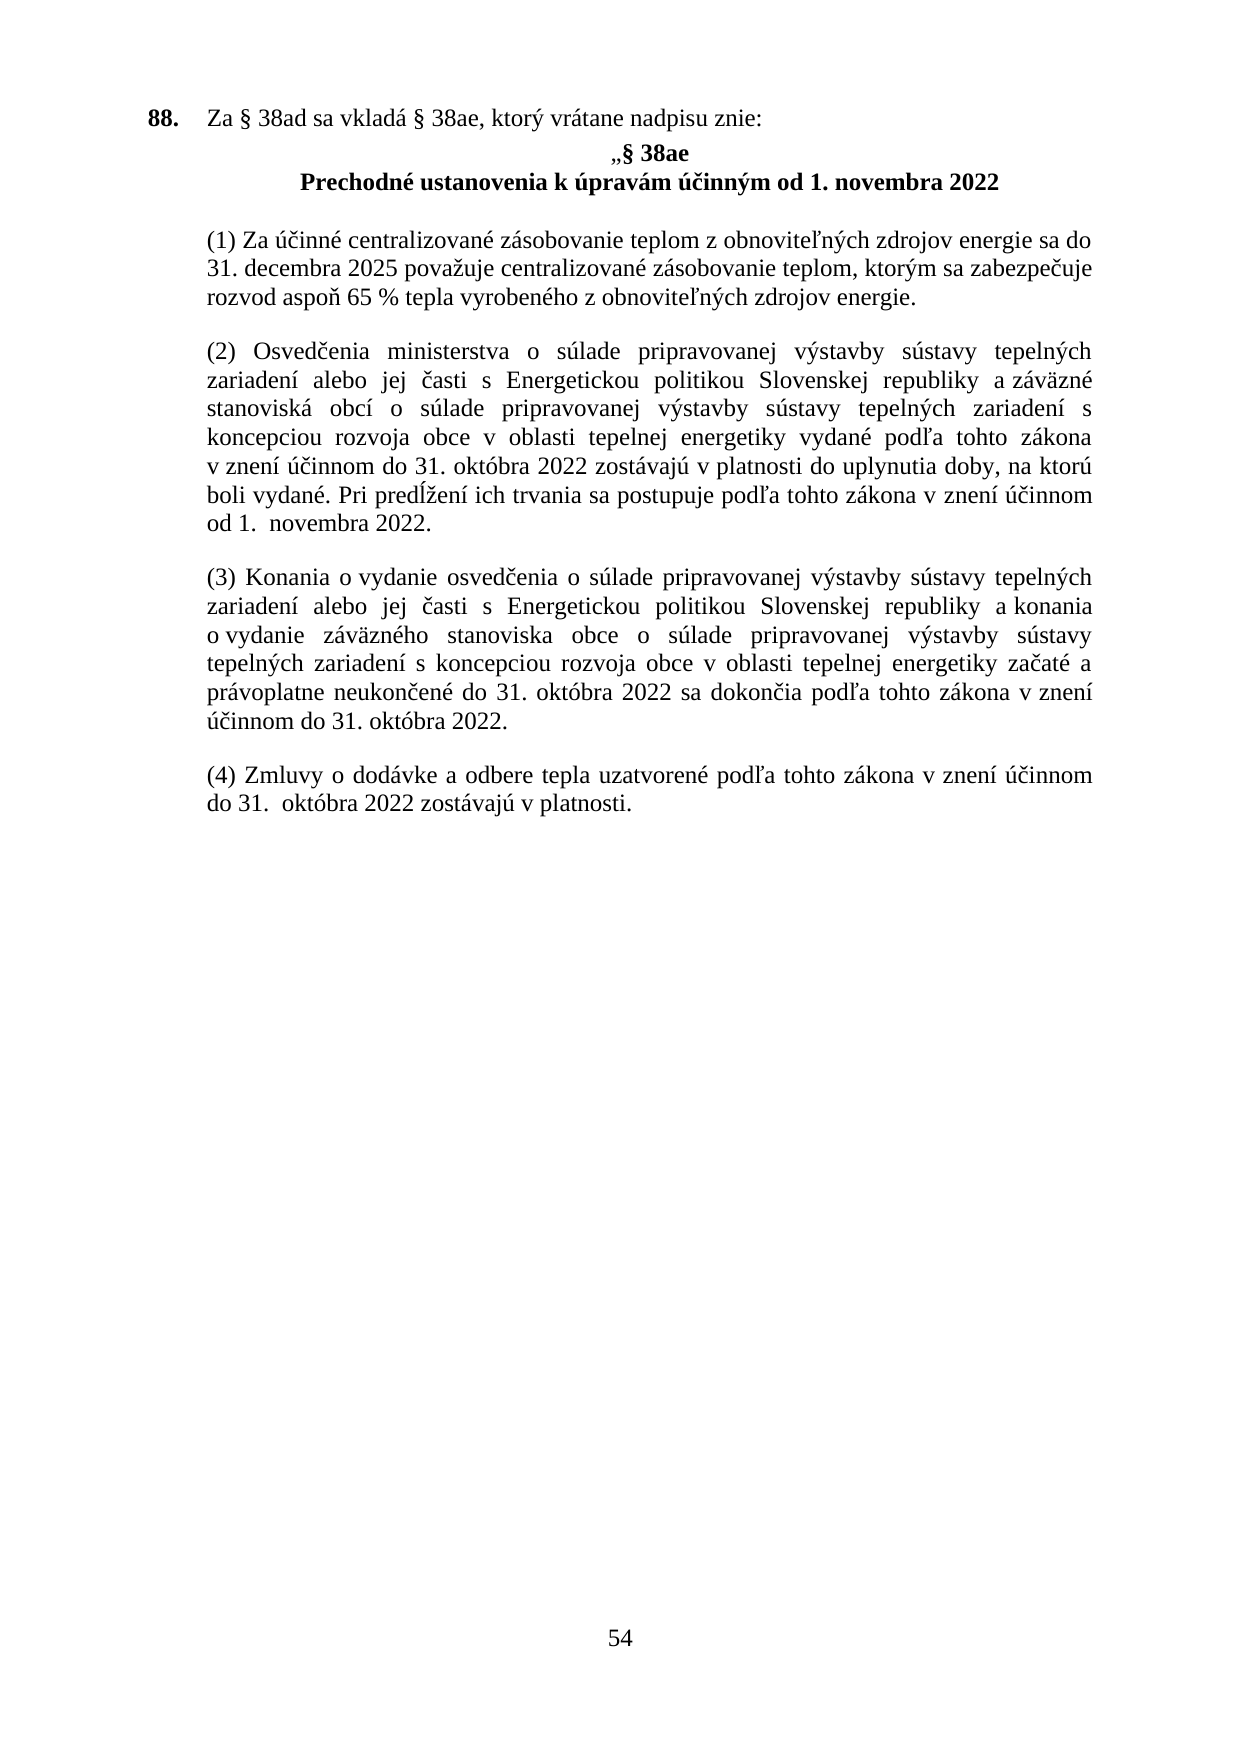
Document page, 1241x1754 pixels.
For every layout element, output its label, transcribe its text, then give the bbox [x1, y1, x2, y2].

list Prechodné ustanovenia k úpravám účinným od 1. novembra 2022 [207, 167, 1093, 196]
list (4) Zmluvy o dodávke a odbere tepla uzatvorené podľa tohto zákona v znení účinnom do 31. októbra 2022 zostávajú v platnosti. [207, 760, 1093, 817]
list (1) Za účinné centralizované zásobovanie teplom z obnoviteľných zdrojov energie sa do 31. decembra 2025 považuje centralizované zásobovanie teplom, ktorým sa zabezpečuje rozvod aspoň 65 % tepla vyrobeného z obnoviteľných zdrojov energie. [207, 225, 1093, 311]
list Za § 38ad sa vkladá § 38ae, ktorý vrátane nadpisu znie: [148, 103, 1093, 132]
list (2) Osvedčenia ministerstva o súlade pripravovanej výstavby sústavy tepelných zariadení alebo jej časti s Energetickou politikou Slovenskej republiky a záväzné stanoviská obcí o súlade pripravovanej výstavby sústavy tepelných zariadení s koncepciou rozvoja obce v oblasti tepelnej energetiky vydané podľa tohto zákona v znení účinnom do 31. októbra 2022 zostávajú v platnosti do uplynutia doby, na ktorú boli vydané. Pri predĺžení ich trvania sa postupuje podľa tohto zákona v znení účinnom od 1. novembra 2022. [207, 336, 1093, 537]
list „§ 38ae [207, 138, 1093, 167]
list (3) Konania o vydanie osvedčenia o súlade pripravovanej výstavby sústavy tepelných zariadení alebo jej časti s Energetickou politikou Slovenskej republiky a konania o vydanie záväzného stanoviska obce o súlade pripravovanej výstavby sústavy tepelných zariadení s koncepciou rozvoja obce v oblasti tepelnej energetiky začaté a právoplatne neukončené do 31. októbra 2022 sa dokončia podľa tohto zákona v znení účinnom do 31. októbra 2022. [207, 562, 1093, 735]
